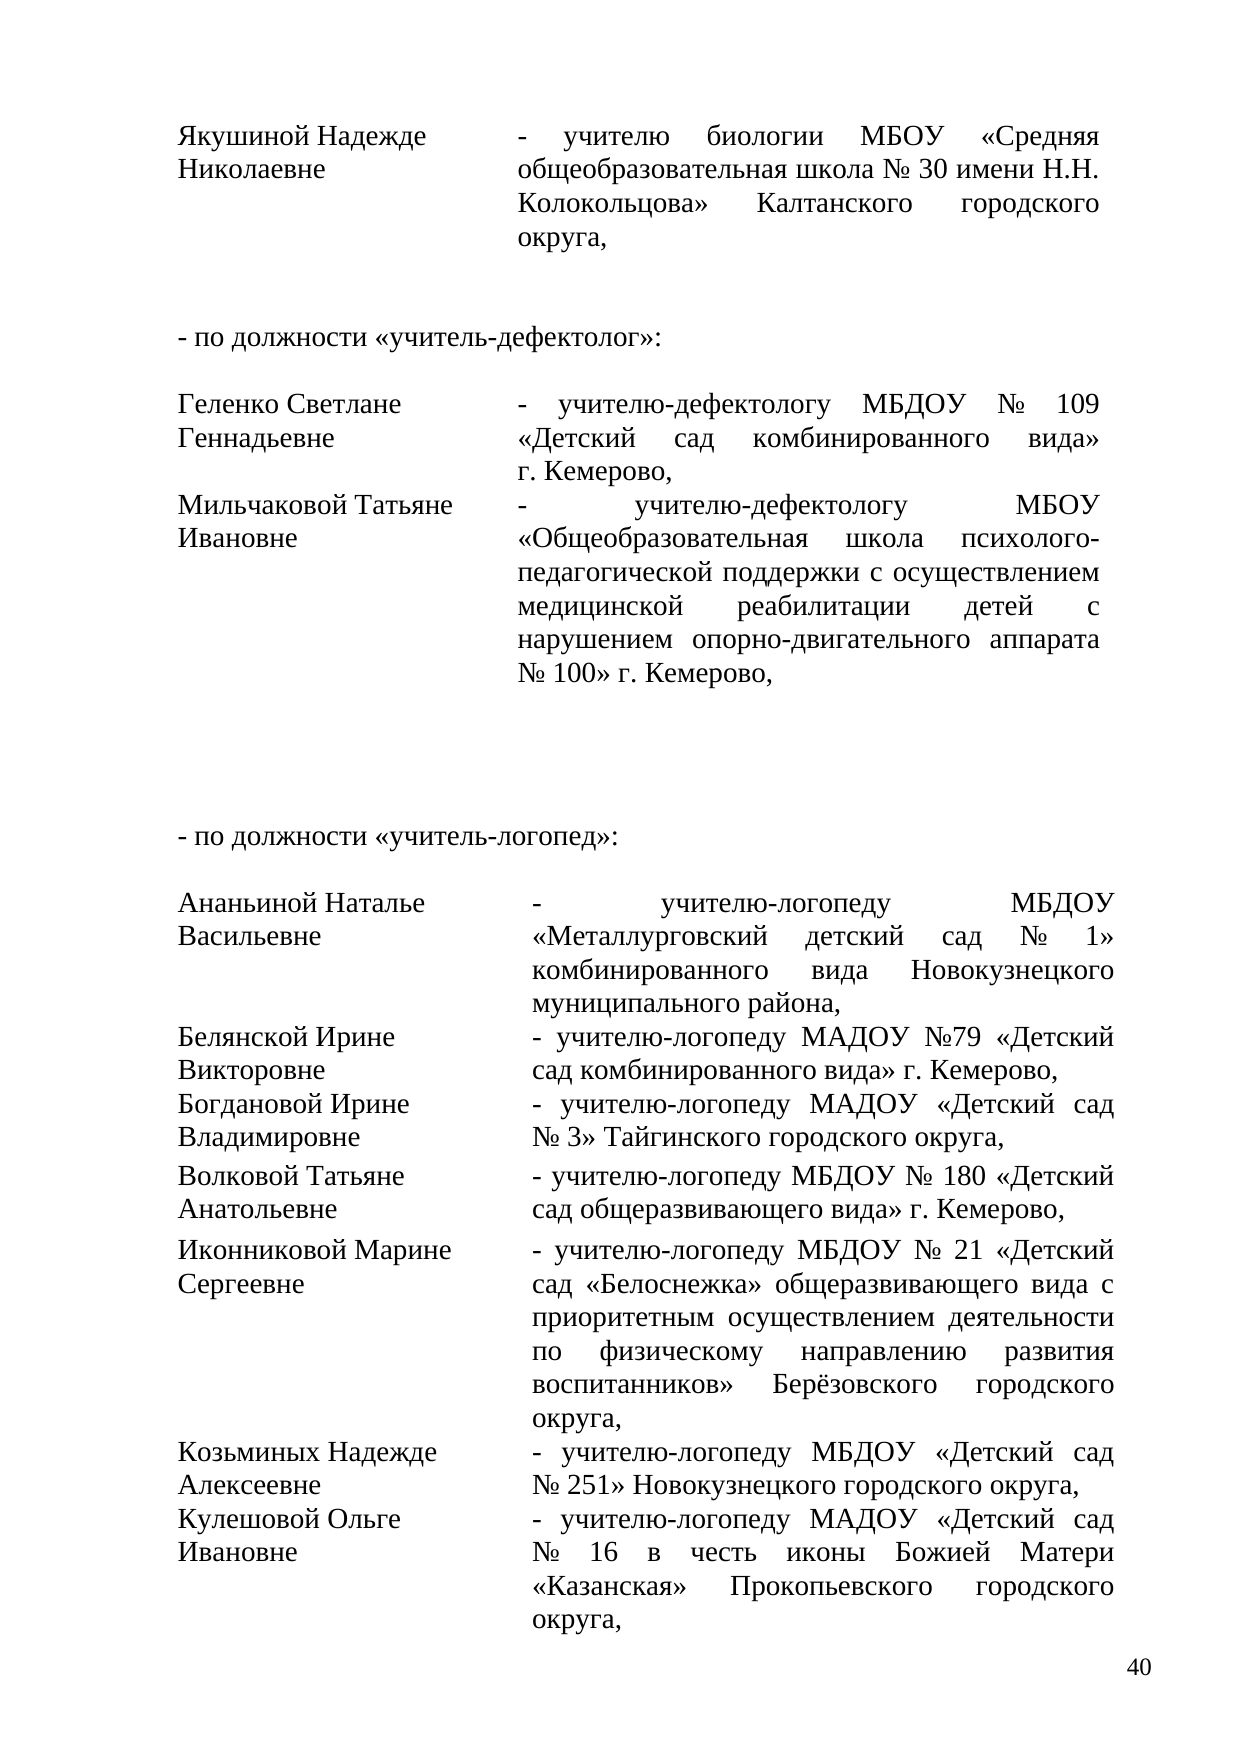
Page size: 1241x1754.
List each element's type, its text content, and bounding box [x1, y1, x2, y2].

table_cell Иконниковой Марине Сергеевне [166, 1233, 521, 1434]
table_cell Богдановой Ирине Владимировне [166, 1086, 521, 1158]
table_cell - учителю-логопеду МАДОУ №79 «Детский сад комбинированного вида» г. Кемерово, [521, 1019, 1126, 1086]
table_header - учителю-дефектологу МБДОУ № 109 «Детский сад комбинированного вида» г. Кемерово, [506, 386, 1111, 487]
table_header - учителю-логопеду МБДОУ «Металлурговский детский сад № 1» комбинированного вида Новокузнецкого муниципального района, [521, 885, 1126, 1019]
table_cell - учителю-дефектологу МБОУ «Общеобразовательная школа психолого-педагогической поддержки с осуществлением медицинской реабилитации детей с нарушением опорно-двигательного аппарата № 100» г. Кемерово, [506, 487, 1111, 688]
table_cell Белянской Ирине Викторовне [166, 1019, 521, 1086]
table_cell - учителю-логопеду МБДОУ № 180 «Детский сад общеразвивающего вида» г. Кемерово, [521, 1158, 1126, 1232]
table_cell Волковой Татьяне Анатольевне [166, 1158, 521, 1232]
table_cell Кулешовой Ольге Ивановне [166, 1501, 521, 1635]
table_cell Якушиной Надежде Николаевне [166, 118, 506, 252]
table_header Геленко Светлане Геннадьевне [166, 386, 506, 487]
table_cell Козьминых Надежде Алексеевне [166, 1434, 521, 1501]
table_header Ананьиной Наталье Васильевне [166, 885, 521, 1019]
table_cell - учителю-логопеду МАДОУ «Детский сад № 16 в честь иконы Божией Матери «Казанская» Прокопьевского городского округа, [521, 1501, 1126, 1635]
table_cell - учителю-логопеду МБДОУ № 21 «Детский сад «Белоснежка» общеразвивающего вида с приоритетным осуществлением деятельности по физическому направлению развития воспитанников» Берёзовского городского округа, [521, 1233, 1126, 1434]
table_cell Мильчаковой Татьяне Ивановне [166, 487, 506, 688]
text - по должности «учитель-дефектолог»: [103, 319, 1168, 353]
table_cell - учителю биологии МБОУ «Средняя общеобразовательная школа № 30 имени Н.Н. Колокольцова» Калтанского городского округа, [506, 118, 1111, 252]
table_cell - учителю-логопеду МБДОУ «Детский сад № 251» Новокузнецкого городского округа, [521, 1434, 1126, 1501]
text - по должности «учитель-логопед»: [103, 818, 1168, 851]
table_cell - учителю-логопеду МАДОУ «Детский сад № 3» Тайгинского городского округа, [521, 1086, 1126, 1158]
